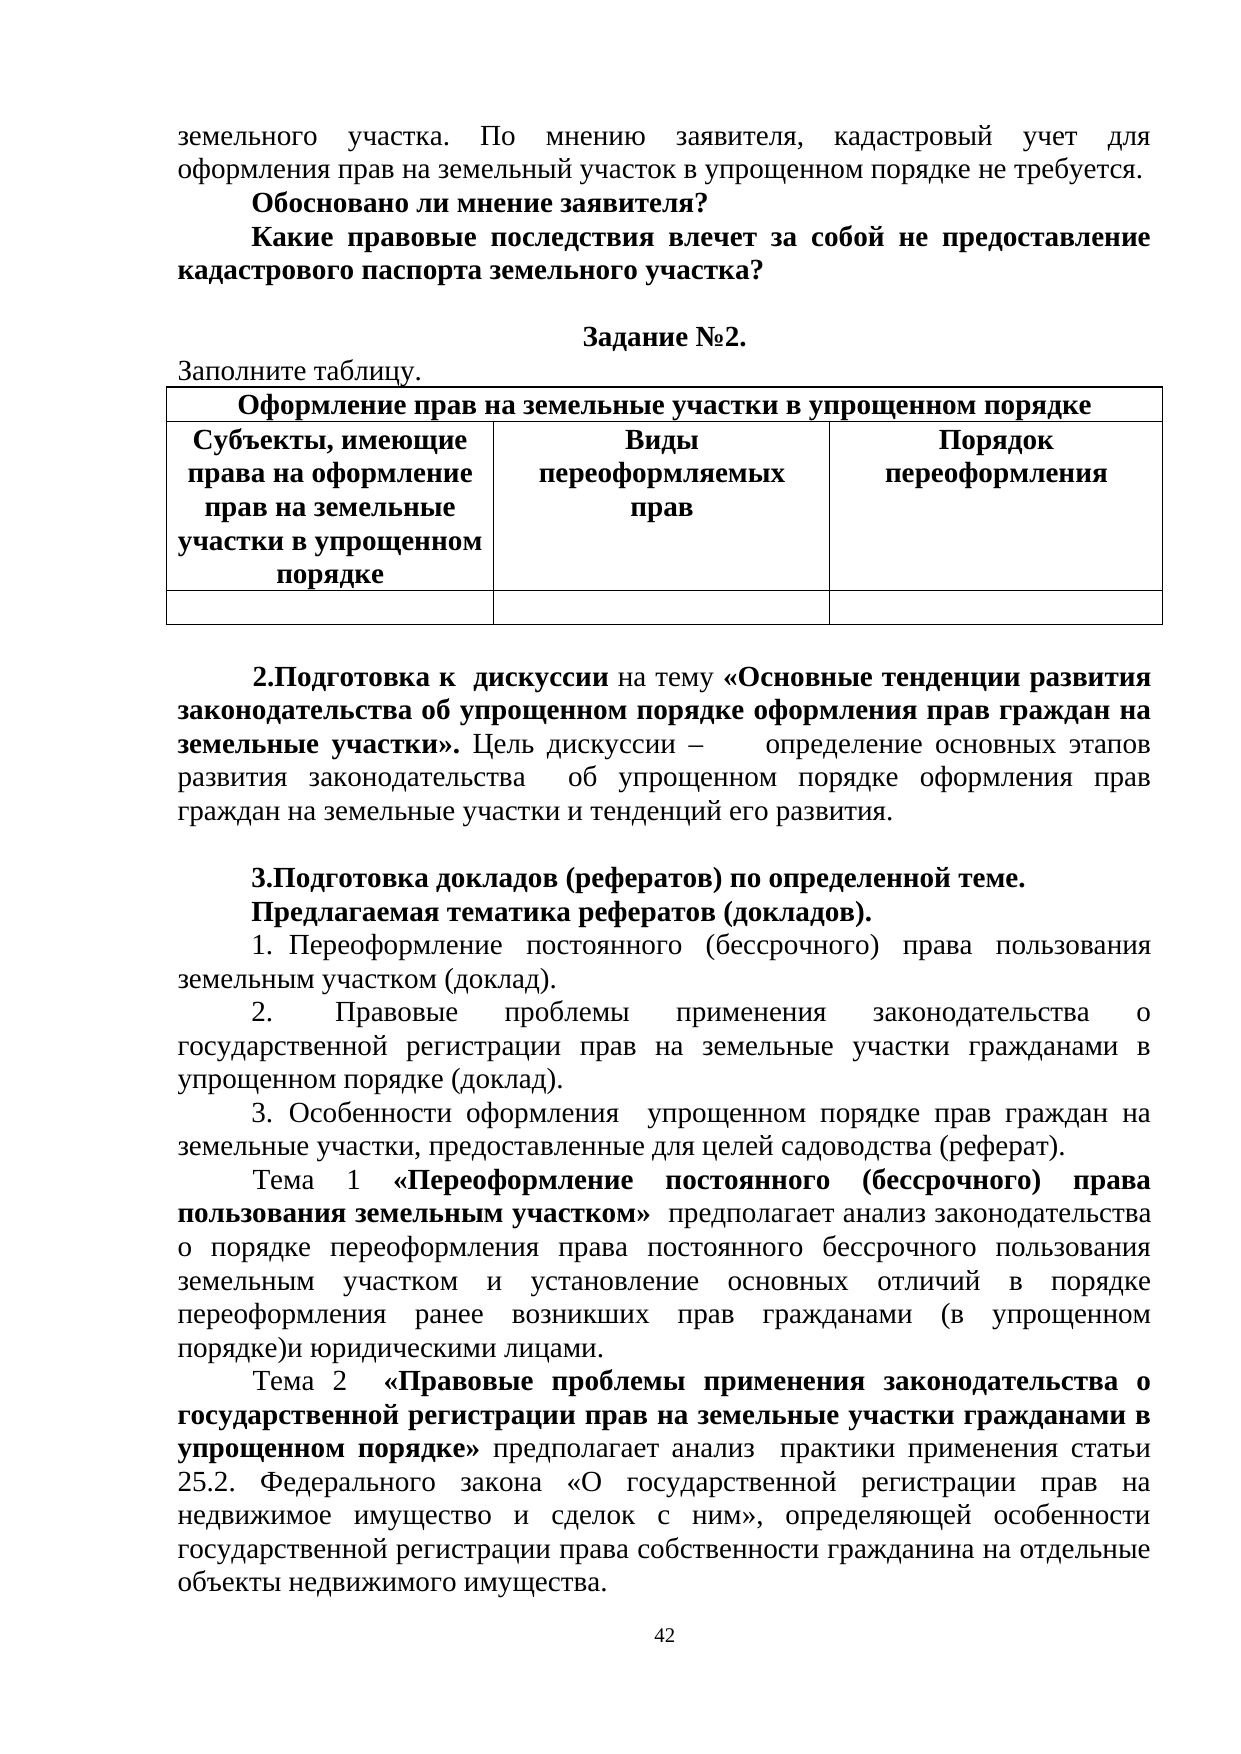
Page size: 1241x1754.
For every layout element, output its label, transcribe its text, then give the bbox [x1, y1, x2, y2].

text 3.Подготовка докладов (рефератов) по определенной теме. [177, 860, 1152, 894]
table_cell [830, 591, 1162, 624]
table_cell Субъекты, имеющие права на оформление прав на земельные участки в упрощенном порядке [167, 422, 493, 590]
text Какие правовые последствия влечет за собой не предоставление кадастрового паспорта земельного участка? [177, 219, 1152, 286]
list Правовые проблемы применения законодательства о государственной регистрации прав на земельные участки гражданами в упрощенном порядке (доклад). [177, 994, 1152, 1095]
table_cell [494, 591, 829, 624]
table_cell Виды переоформляемых прав [494, 422, 829, 590]
text Тема 2 «Правовые проблемы применения законодательства о государственной регистрации прав на земельные участки гражданами в упрощенном порядке» предполагает анализ практики применения статьи 25.2. Федерального закона «О государственной регистрации прав на недвижимое имущество и сделок с ним», определяющей особенности государственной регистрации права собственности гражданина на отдельные объекты недвижимого имущества. [177, 1363, 1152, 1598]
text Тема 1 «Переоформление постоянного (бессрочного) права пользования земельным участком» предполагает анализ законодательства о порядке переоформления права постоянного бессрочного пользования земельным участком и установление основных отличий в порядке переоформления ранее возникших прав гражданами (в упрощенном порядке)и юридическими лицами. [177, 1162, 1152, 1363]
table_cell Порядок переоформления [830, 422, 1162, 590]
table_header Оформление прав на земельные участки в упрощенном порядке [167, 388, 1162, 421]
text Заполните таблицу. [177, 353, 1152, 386]
text 2.Подготовка к дискуссии на тему «Основные тенденции развития законодательства об упрощенном порядке оформления прав граждан на земельные участки». Цель дискуссии – определение основных этапов развития законодательства об упрощенном порядке оформления прав граждан на земельные участки и тенденций его развития. [177, 659, 1152, 827]
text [177, 118, 1152, 185]
list Переоформление постоянного (бессрочного) права пользования земельным участком (доклад). [177, 927, 1152, 994]
text Обосновано ли мнение заявителя? [177, 185, 1152, 219]
text Предлагаемая тематика рефератов (докладов). [177, 894, 1152, 927]
list Особенности оформления упрощенном порядке прав граждан на земельные участки, предоставленные для целей садоводства (реферат). [177, 1095, 1152, 1162]
table_cell [167, 591, 493, 624]
text Задание №2. [177, 319, 1152, 353]
